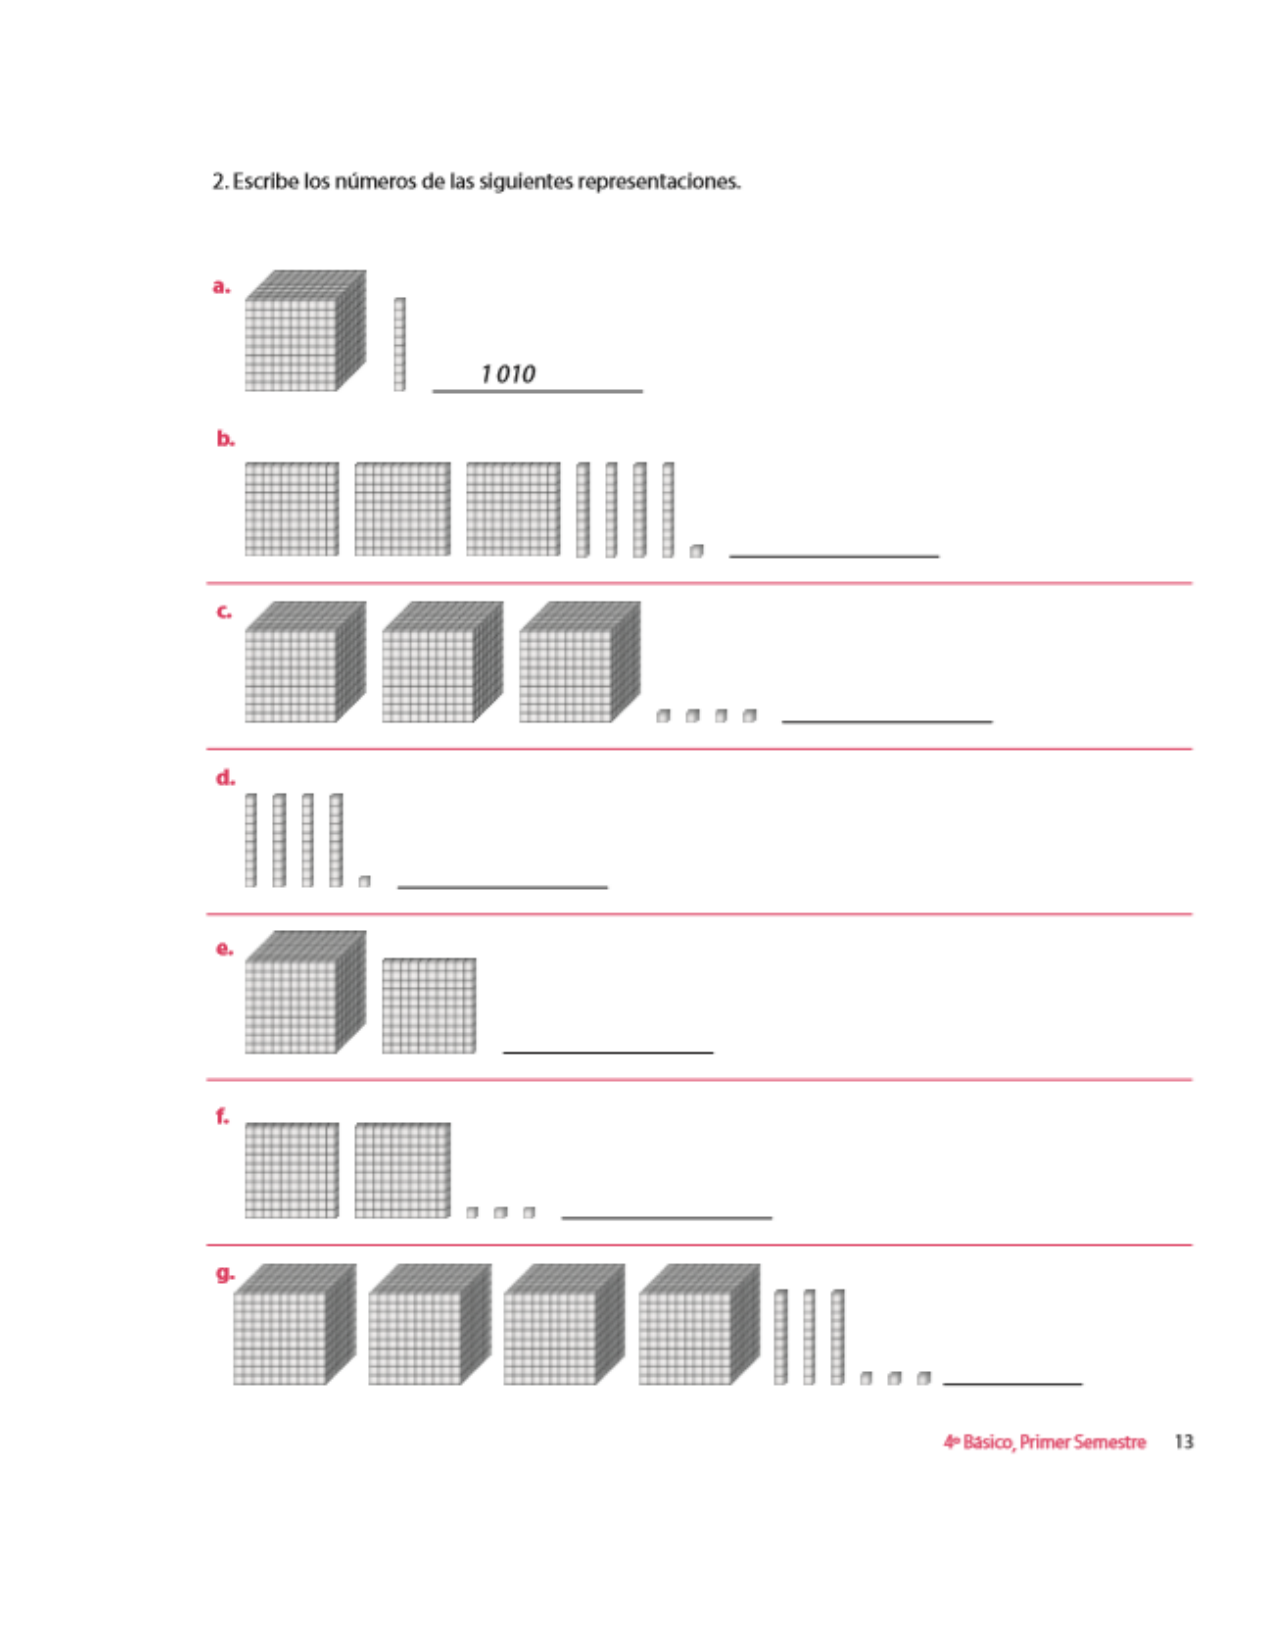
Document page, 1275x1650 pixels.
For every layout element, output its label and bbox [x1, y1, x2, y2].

picture [177, 147, 1225, 1470]
